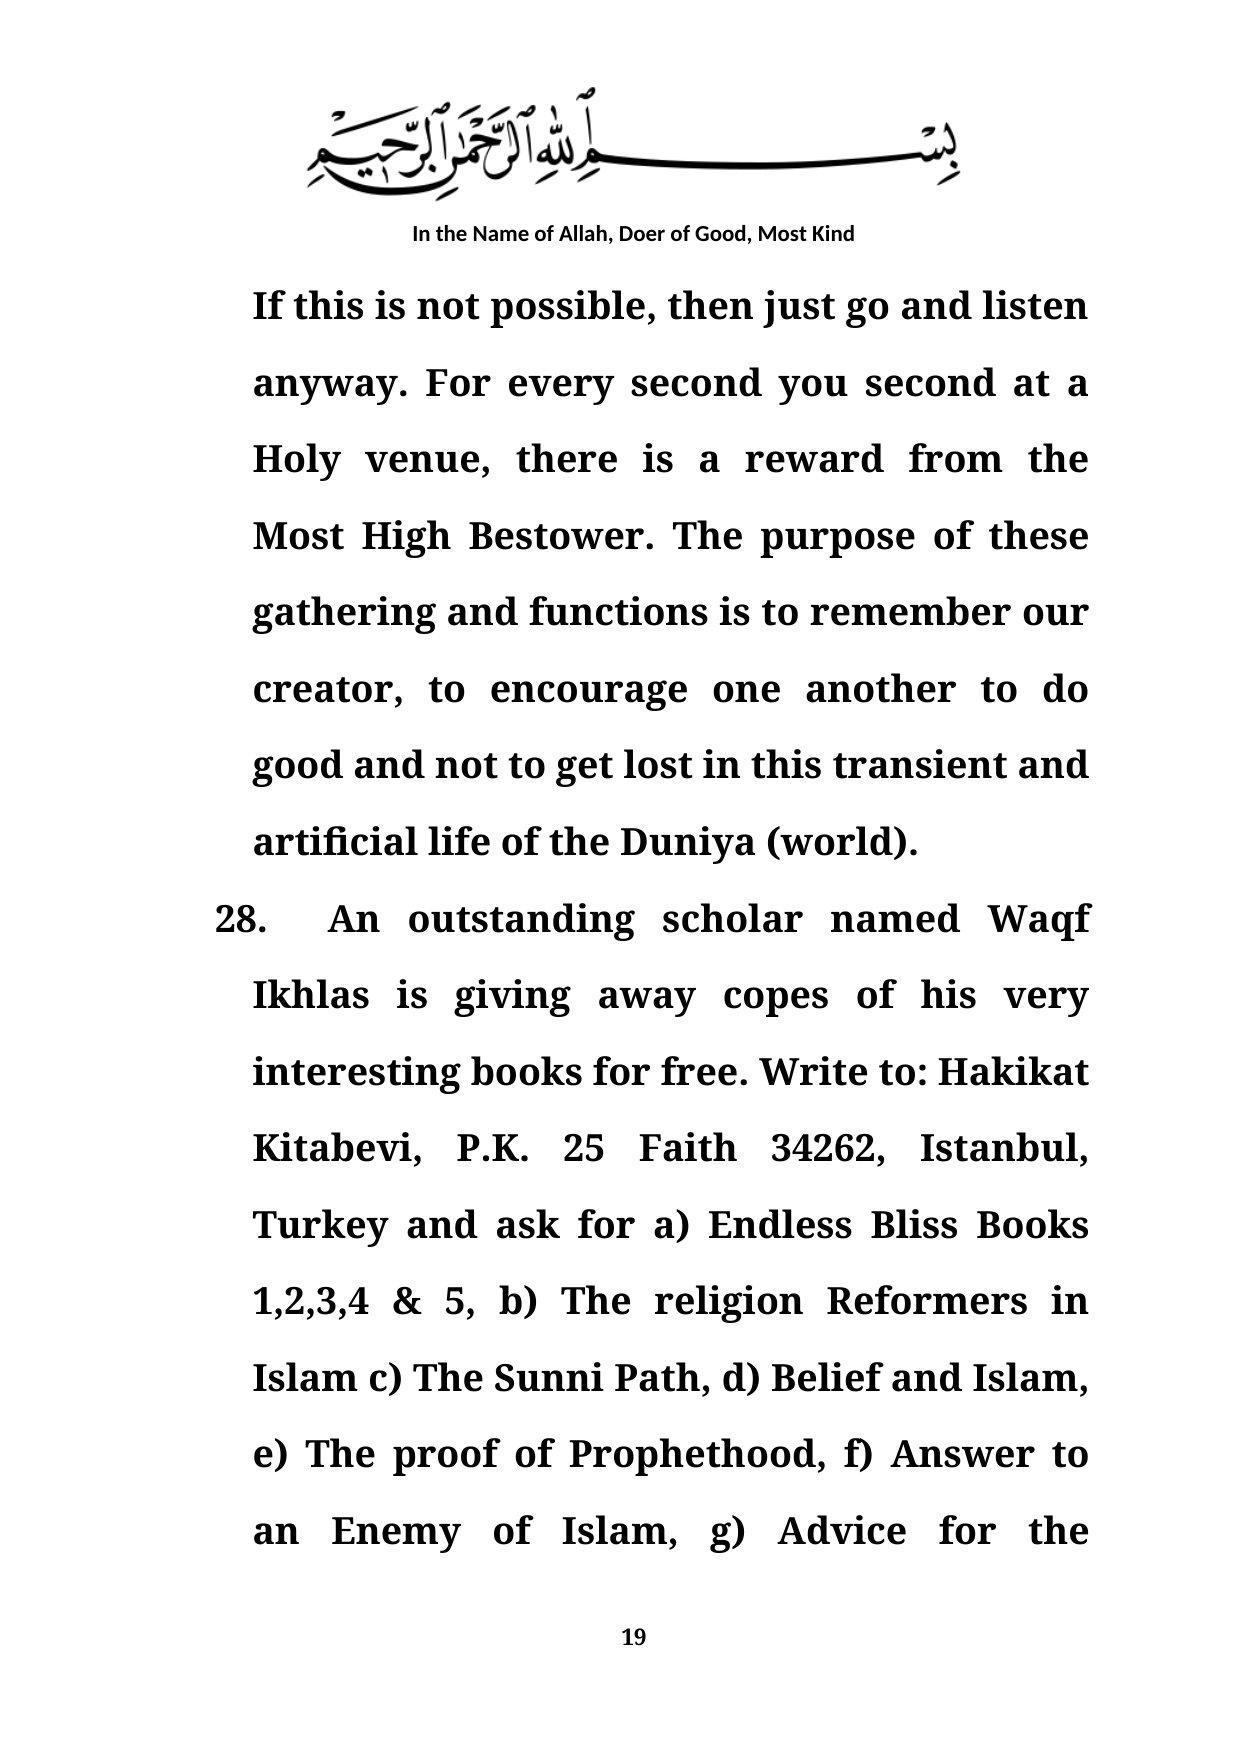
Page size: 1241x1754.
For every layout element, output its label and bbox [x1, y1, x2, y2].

list [215, 279, 1090, 866]
list [215, 892, 1090, 1555]
